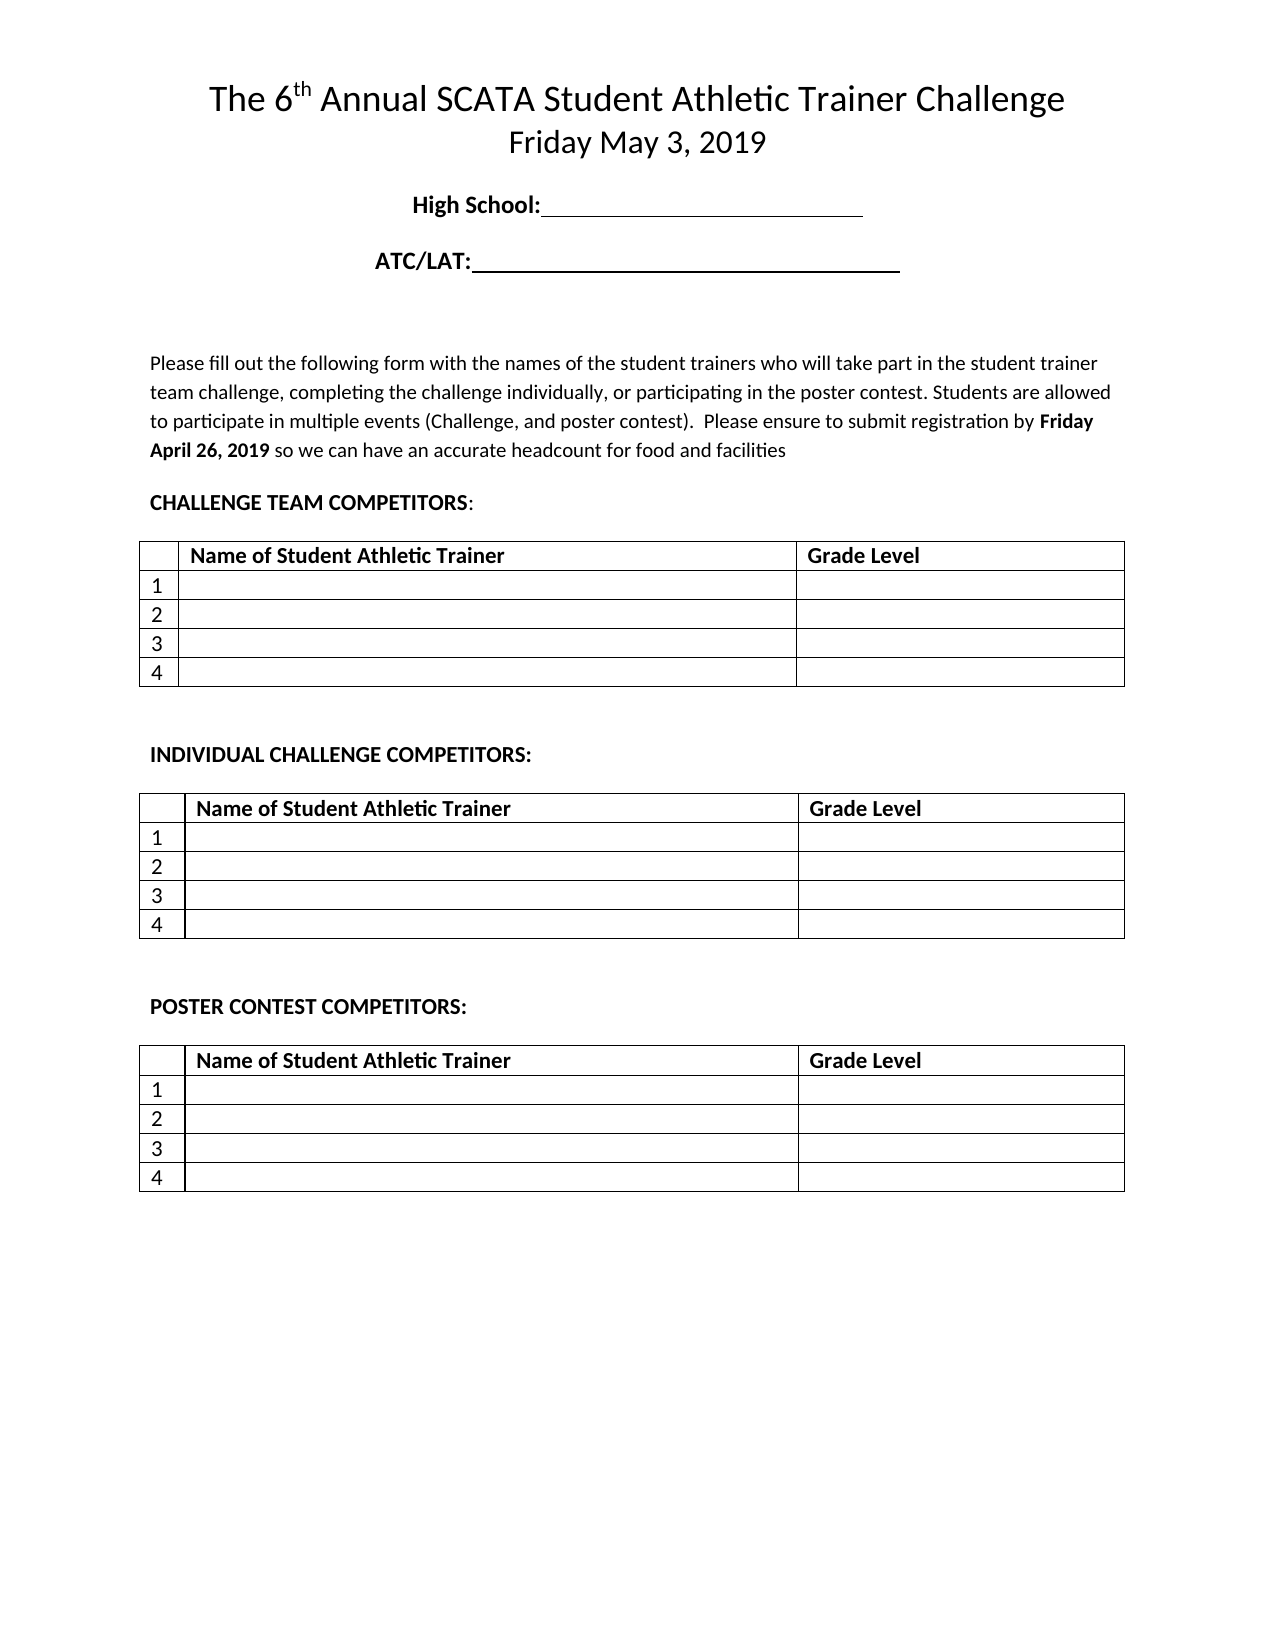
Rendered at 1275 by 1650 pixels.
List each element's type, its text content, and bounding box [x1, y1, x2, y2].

table_header [140, 542, 178, 570]
table_header [140, 1046, 184, 1074]
table_header Grade Level [799, 1046, 1124, 1074]
table_cell 3 [140, 881, 184, 909]
table_cell 4 [140, 910, 184, 938]
table_cell 1 [140, 571, 178, 599]
table_cell 3 [140, 1134, 184, 1162]
text INDIVIDUAL CHALLENGE COMPETITORS: [150, 740, 1125, 768]
text High School: [150, 189, 1125, 220]
table_cell [186, 852, 798, 880]
table_cell 4 [140, 658, 178, 686]
table_cell 2 [140, 1105, 184, 1133]
table_cell [179, 571, 796, 599]
table_cell [799, 1105, 1124, 1133]
text POSTER CONTEST COMPETITORS: [150, 992, 1125, 1020]
table_cell 1 [140, 1076, 184, 1103]
table_cell [186, 823, 798, 851]
table_cell [799, 852, 1124, 880]
table_cell [799, 1163, 1124, 1191]
table_cell [799, 910, 1124, 938]
table_cell [186, 1076, 798, 1103]
table_cell [797, 658, 1124, 686]
table_cell [186, 881, 798, 909]
table_cell [179, 658, 796, 686]
table_cell [799, 1134, 1124, 1162]
table_cell [186, 1163, 798, 1191]
table_cell [799, 823, 1124, 851]
table_cell [179, 629, 796, 657]
table_header Name of Student Athletic Trainer [186, 794, 798, 822]
table_header Grade Level [799, 794, 1124, 822]
table_cell [799, 881, 1124, 909]
text ATC/LAT: [150, 245, 1125, 276]
table_cell [179, 600, 796, 628]
table_cell [799, 1076, 1124, 1103]
table_header Grade Level [797, 542, 1124, 570]
table_cell [186, 1134, 798, 1162]
table_cell [186, 1105, 798, 1133]
table_cell [186, 910, 798, 938]
text CHALLENGE TEAM COMPETITORS: [150, 488, 1125, 516]
table_header Name of Student Athletic Trainer [186, 1046, 798, 1074]
table_cell 4 [140, 1163, 184, 1191]
text Please fill out the following form with the names of the student trainers who will take part in the student trainer team challenge, completing the challenge individually, or participating in the poster contest. Students are allowed to participate in multiple events (Challenge, and poster contest). Please ensure to submit registration by Friday April 26, 2019 so we can have an accurate headcount for food and facilities [150, 350, 1125, 463]
table_cell 2 [140, 600, 178, 628]
table_cell [797, 600, 1124, 628]
table_header Name of Student Athletic Trainer [179, 542, 796, 570]
table_cell 2 [140, 852, 184, 880]
table_header [140, 794, 184, 822]
table_cell 3 [140, 629, 178, 657]
table_cell 1 [140, 823, 184, 851]
table_cell [797, 571, 1124, 599]
table_cell [797, 629, 1124, 657]
